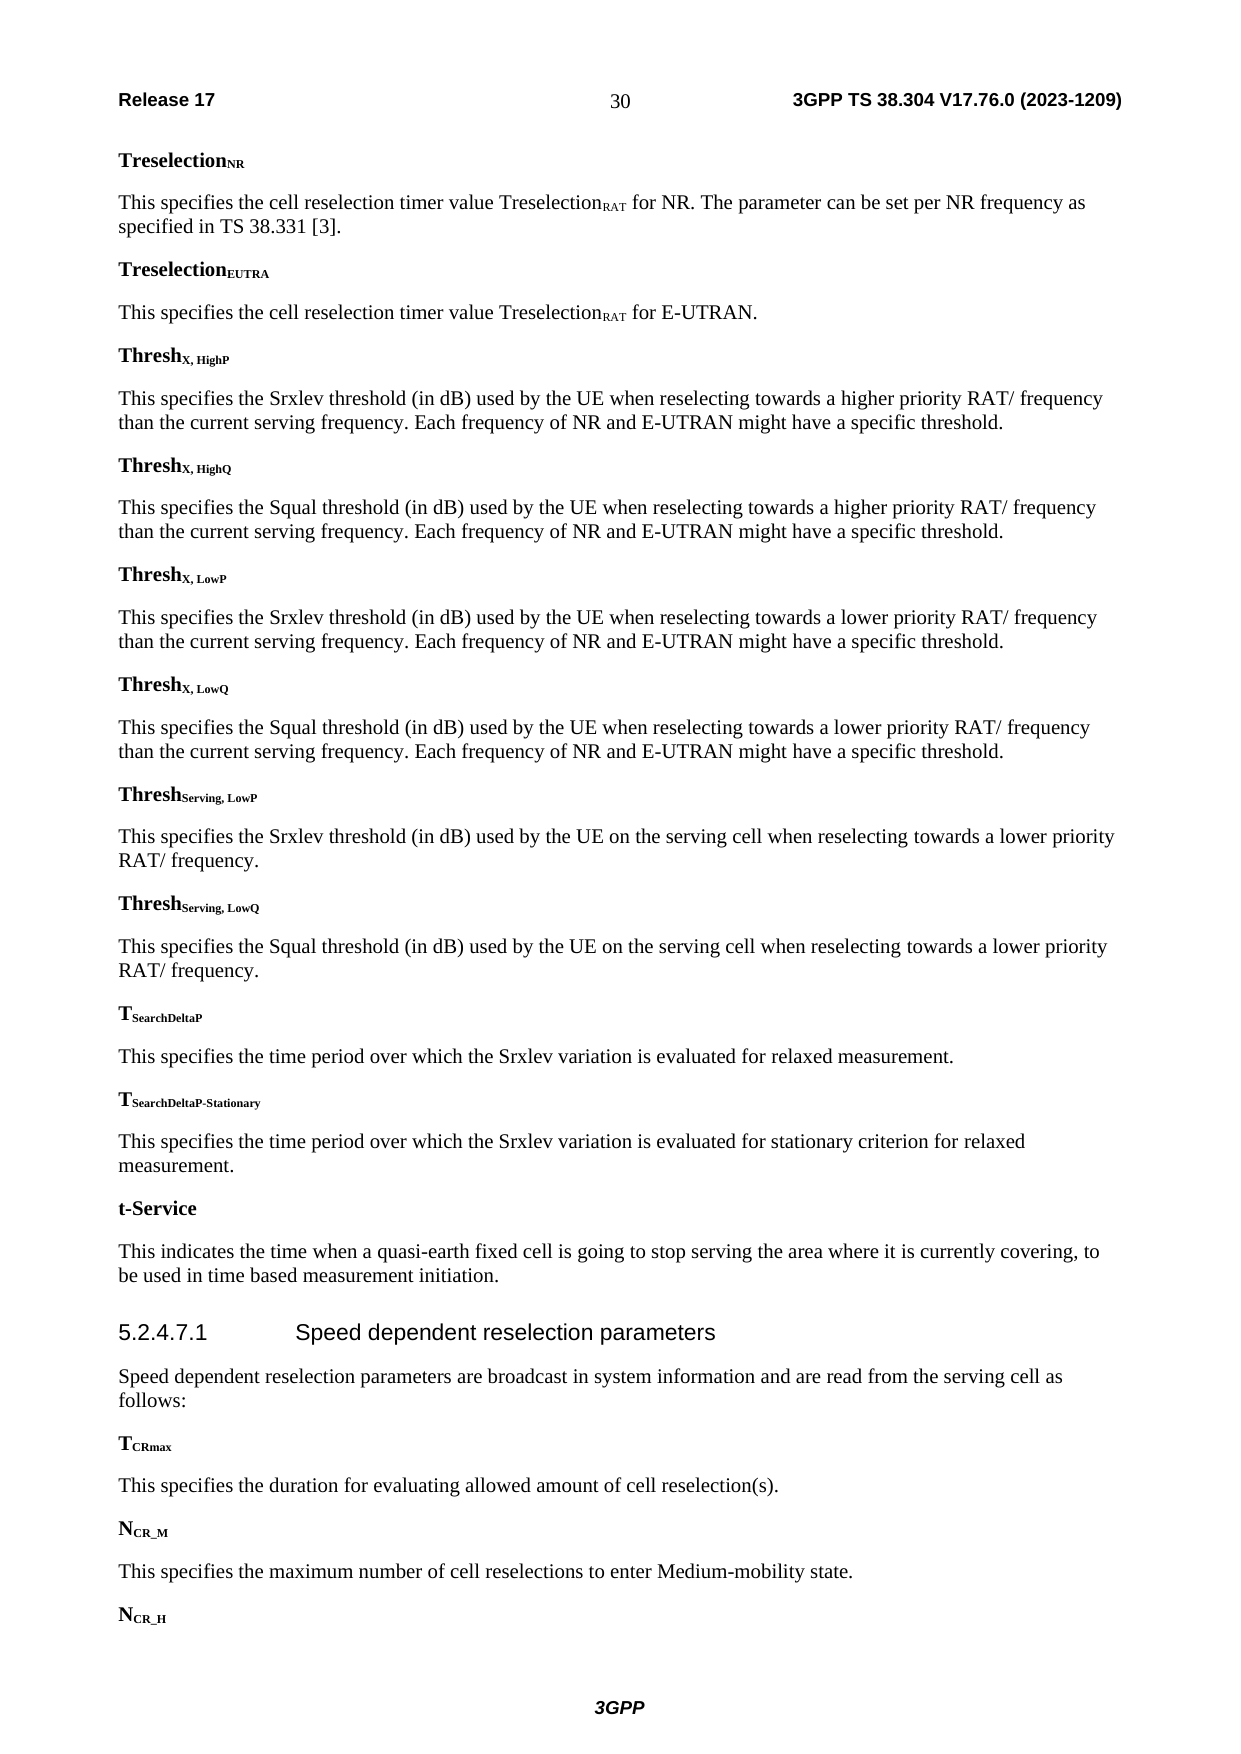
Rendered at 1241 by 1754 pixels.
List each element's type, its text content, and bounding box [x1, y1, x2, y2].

text This specifies the cell reselection timer value TreselectionRAT for NR. The parameter can be set per NR frequency as specified in TS 38.331 [3]. [118, 190, 1122, 238]
text ThreshX, LowQ [118, 672, 1122, 696]
text NCR_M [118, 1516, 1122, 1540]
text This specifies the Squal threshold (in dB) used by the UE when reselecting towards a lower priority RAT/ frequency than the current serving frequency. Each frequency of NR and E-UTRAN might have a specific threshold. [118, 715, 1122, 763]
text TSearchDeltaP [118, 1001, 1122, 1025]
text NCR_H [118, 1602, 1122, 1626]
text This specifies the cell reselection timer value TreselectionRAT for E-UTRAN. [118, 300, 1122, 324]
text ThreshX, HighP [118, 343, 1122, 367]
text This specifies the Srxlev threshold (in dB) used by the UE on the serving cell when reselecting towards a lower priority RAT/ frequency. [118, 824, 1122, 872]
text This specifies the time period over which the Srxlev variation is evaluated for relaxed measurement. [118, 1044, 1122, 1068]
text t-Service [118, 1196, 1122, 1220]
text ThreshX, HighQ [118, 452, 1122, 477]
text TSearchDeltaP-Stationary [118, 1087, 1122, 1111]
text ThreshX, LowP [118, 562, 1122, 586]
text TreselectionEUTRA [118, 257, 1122, 281]
text This specifies the maximum number of cell reselections to enter Medium-mobility state. [118, 1559, 1122, 1583]
text This specifies the Srxlev threshold (in dB) used by the UE when reselecting towards a higher priority RAT/ frequency than the current serving frequency. Each frequency of NR and E-UTRAN might have a specific threshold. [118, 386, 1122, 434]
text This specifies the Squal threshold (in dB) used by the UE on the serving cell when reselecting towards a lower priority RAT/ frequency. [118, 934, 1122, 982]
text This specifies the Srxlev threshold (in dB) used by the UE when reselecting towards a lower priority RAT/ frequency than the current serving frequency. Each frequency of NR and E-UTRAN might have a specific threshold. [118, 605, 1122, 653]
text This specifies the duration for evaluating allowed amount of cell reselection(s). [118, 1473, 1122, 1497]
text TCRmax [118, 1430, 1122, 1454]
text Speed dependent reselection parameters are broadcast in system information and are read from the serving cell as follows: [118, 1363, 1122, 1412]
text This specifies the time period over which the Srxlev variation is evaluated for stationary criterion for relaxed measurement. [118, 1129, 1122, 1177]
text This specifies the Squal threshold (in dB) used by the UE when reselecting towards a higher priority RAT/ frequency than the current serving frequency. Each frequency of NR and E-UTRAN might have a specific threshold. [118, 495, 1122, 543]
text ThreshServing, LowP [118, 782, 1122, 806]
text ThreshServing, LowQ [118, 891, 1122, 915]
subtitle 5.2.4.7.1 Speed dependent reselection parameters [118, 1318, 1122, 1345]
text TreselectionNR [118, 147, 1122, 172]
text This indicates the time when a quasi-earth fixed cell is going to stop serving the area where it is currently covering, to be used in time based measurement initiation. [118, 1239, 1122, 1287]
